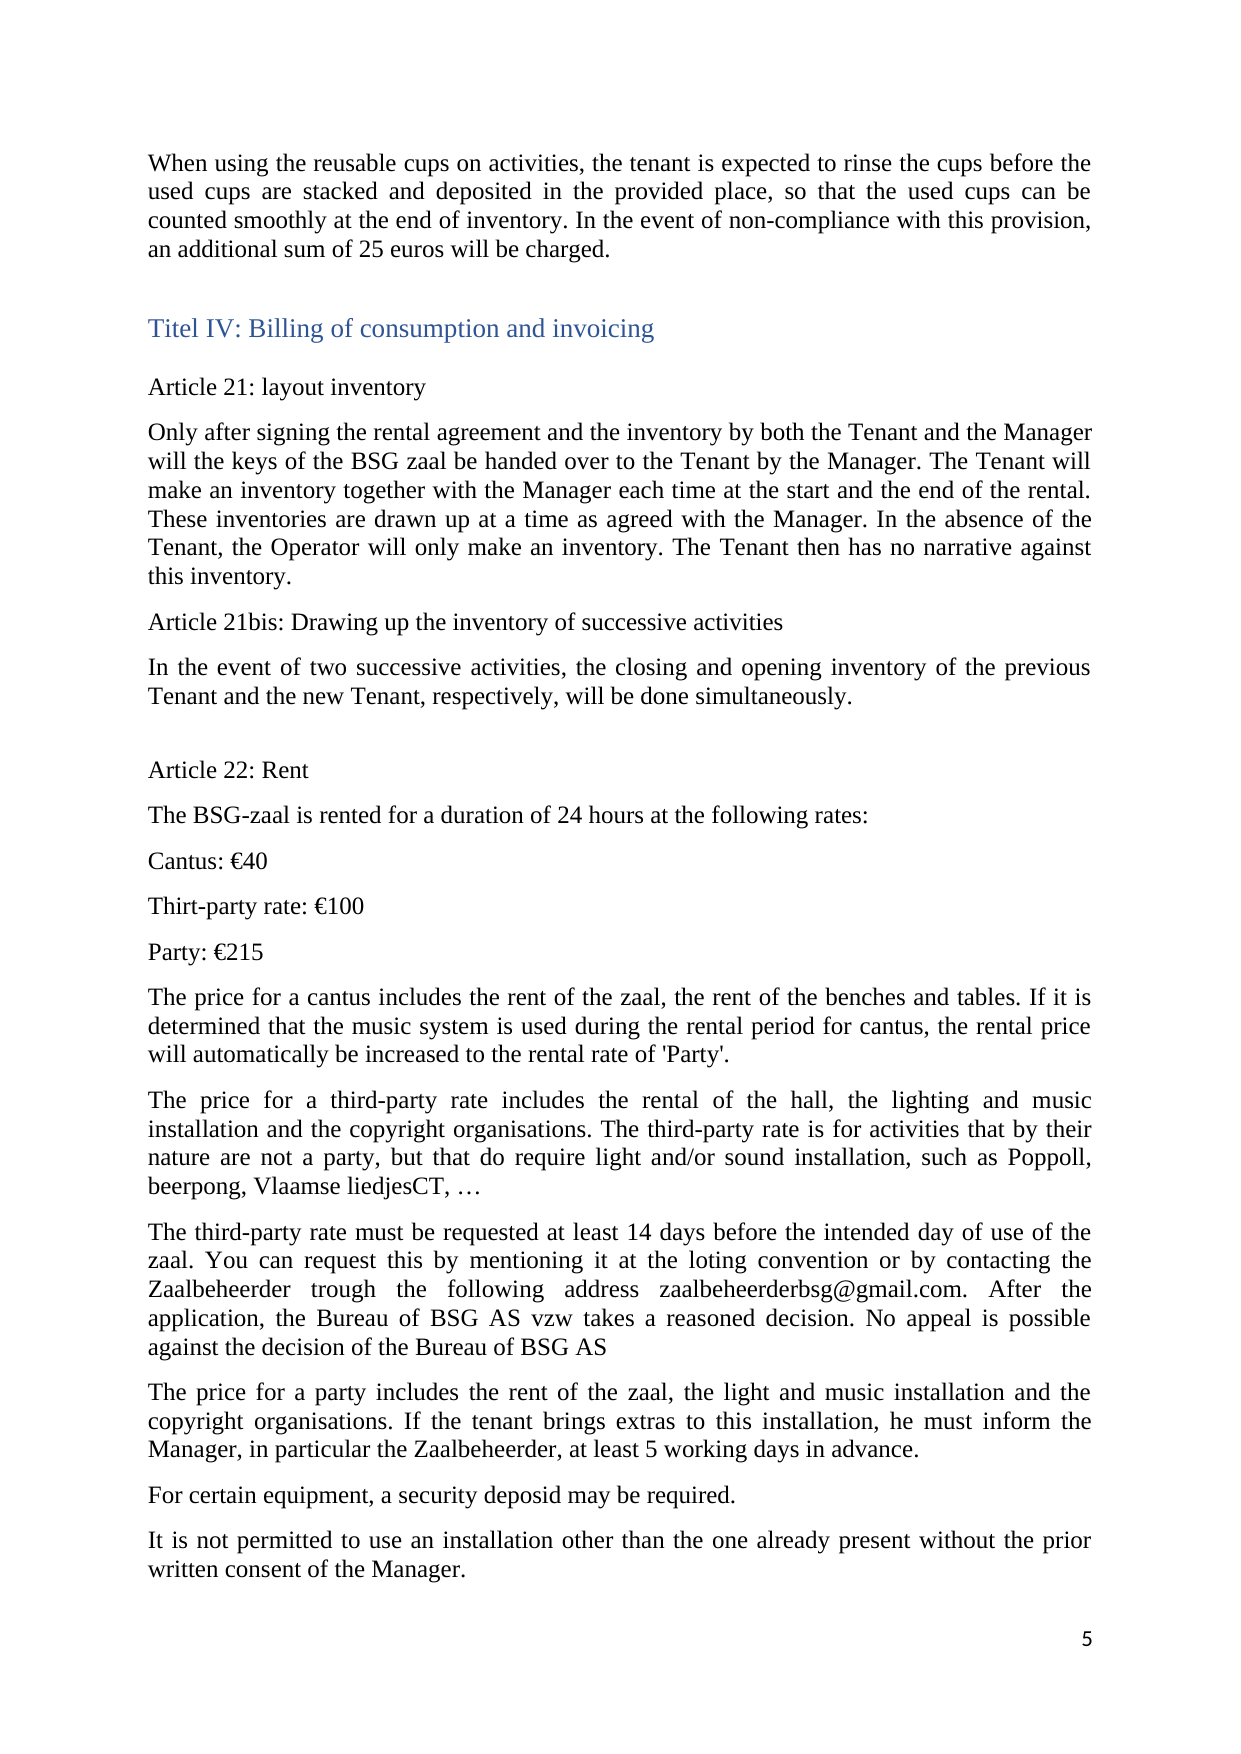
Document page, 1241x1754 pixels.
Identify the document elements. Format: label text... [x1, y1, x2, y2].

text Article 21: layout inventory [148, 372, 1093, 401]
text For certain equipment, a security deposid may be required. [148, 1480, 1093, 1509]
text Article 22: Rent [148, 755, 1093, 784]
text The price for a third-party rate includes the rental of the hall, the lighting and music installation and the copyright organisations. The third-party rate is for activities that by their nature are not a party, but that do require light and/or sound installation, such as Poppoll, beerpong, Vlaamse liedjesCT, … [148, 1085, 1093, 1200]
text Titel IV: Billing of consumption and invoicing [148, 312, 1093, 343]
text The third-party rate must be requested at least 14 days before the intended day of use of the zaal. You can request this by mentioning it at the loting convention or by contacting the Zaalbeheerder trough the following address zaalbeheerderbsg@gmail.com. After the application, the Bureau of BSG AS vzw takes a reasoned decision. No appeal is possible against the decision of the Bureau of BSG AS [148, 1217, 1093, 1360]
text Article 21bis: Drawing up the inventory of successive activities [148, 607, 1093, 635]
text Party: €215 [148, 937, 1093, 965]
text The BSG-zaal is rented for a duration of 24 hours at the following rates: [148, 800, 1093, 829]
text Cantus: €40 [148, 846, 1093, 874]
text When using the reusable cups on activities, the tenant is expected to rinse the cups before the used cups are stacked and deposited in the provided place, so that the used cups can be counted smoothly at the end of inventory. In the event of non-compliance with this provision, an additional sum of 25 euros will be charged. [148, 148, 1093, 263]
text In the event of two successive activities, the closing and opening inventory of the previous Tenant and the new Tenant, respectively, will be done simultaneously. [148, 652, 1093, 709]
text Thirt-party rate: €100 [148, 891, 1093, 920]
text Only after signing the rental agreement and the inventory by both the Tenant and the Manager will the keys of the BSG zaal be handed over to the Tenant by the Manager. The Tenant will make an inventory together with the Manager each time at the start and the end of the rental. These inventories are drawn up at a time as agreed with the Manager. In the absence of the Tenant, the Operator will only make an inventory. The Tenant then has no narrative against this inventory. [148, 417, 1093, 590]
text It is not permitted to use an installation other than the one already present without the prior written consent of the Manager. [148, 1525, 1093, 1583]
text The price for a cantus includes the rent of the zaal, the rent of the benches and tables. If it is determined that the music system is used during the rental period for cantus, the rental price will automatically be increased to the rental rate of 'Party'. [148, 982, 1093, 1068]
text The price for a party includes the rent of the zaal, the light and music installation and the copyright organisations. If the tenant brings extras to this installation, he must inform the Manager, in particular the Zaalbeheerder, at least 5 working days in advance. [148, 1377, 1093, 1463]
